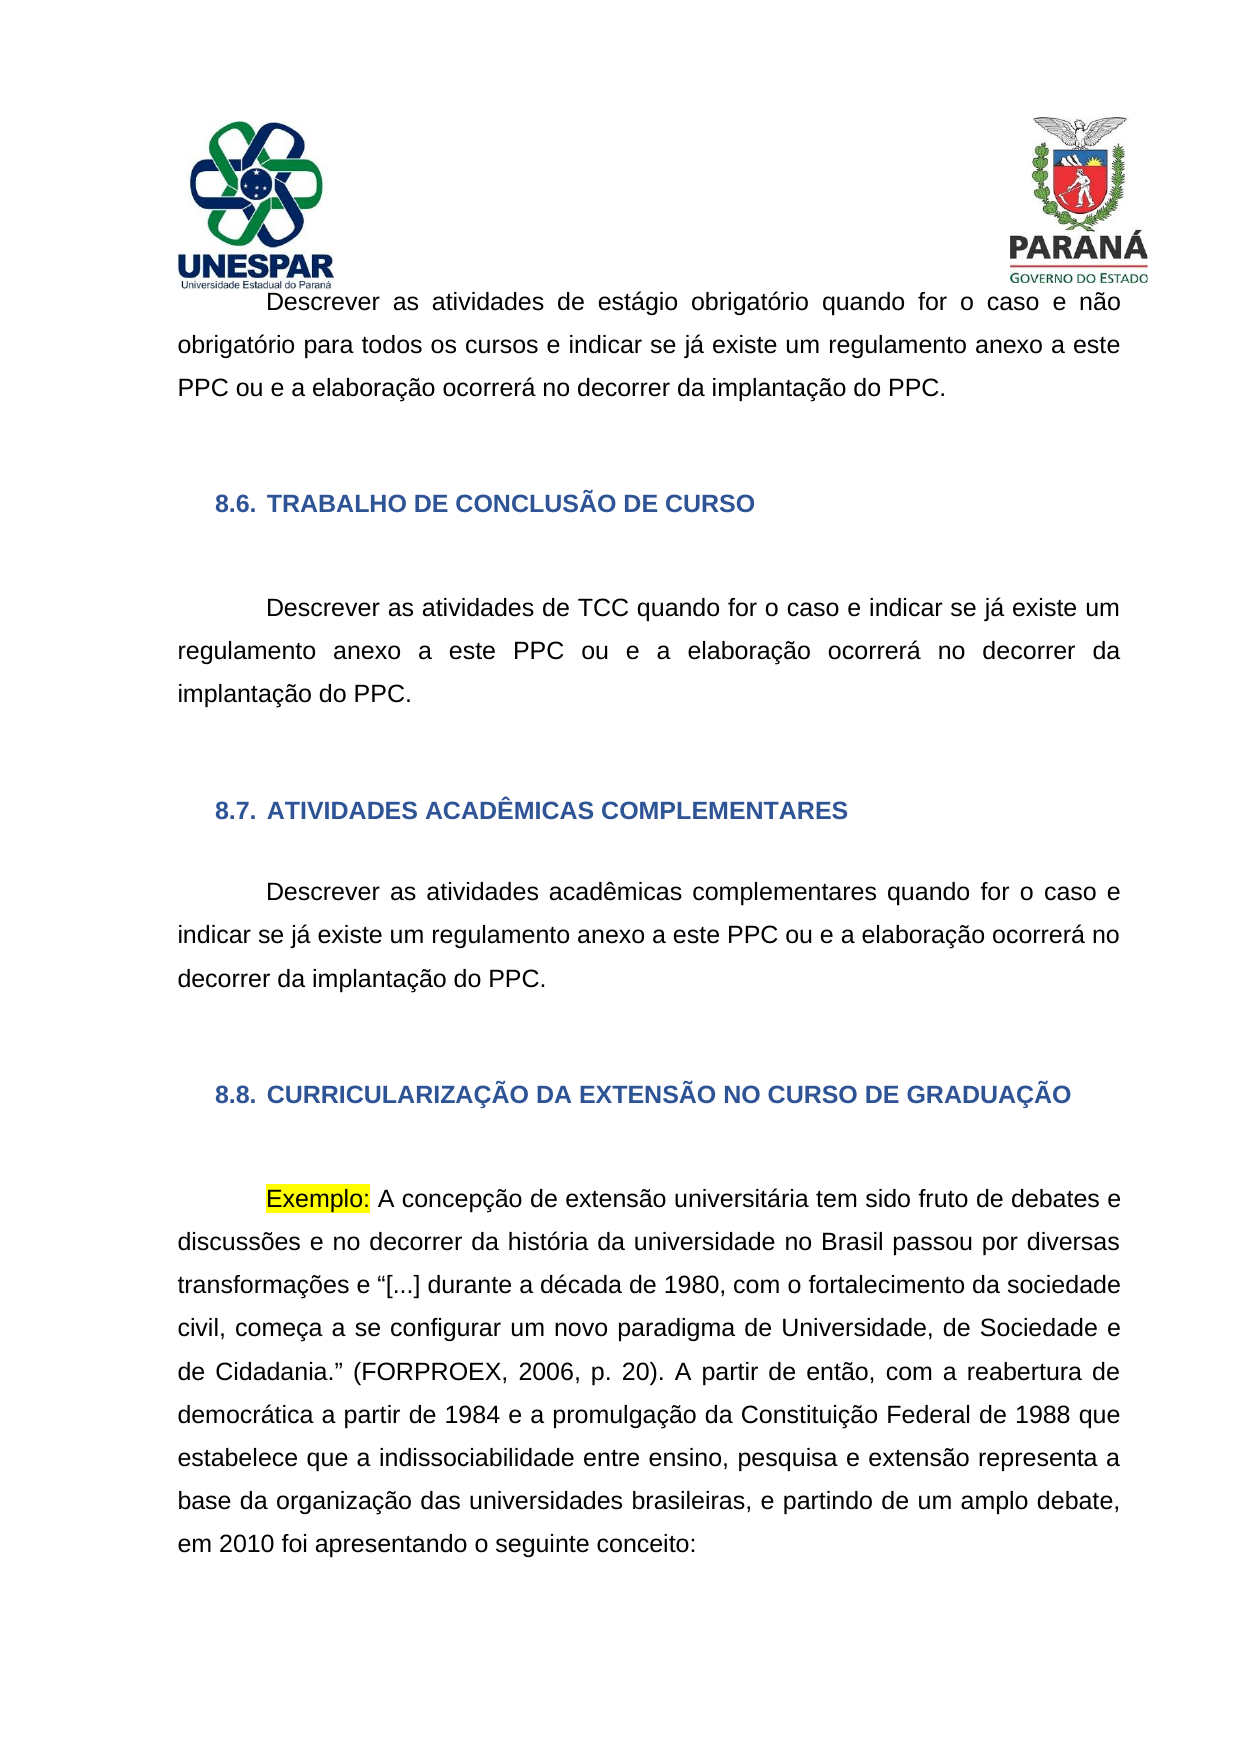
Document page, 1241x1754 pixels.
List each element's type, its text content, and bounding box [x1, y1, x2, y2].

subtitle TRABALHO DE CONCLUSÃO DE CURSO [215, 489, 1122, 518]
text Descrever as atividades de estágio obrigatório quando for o caso e não obrigatório para todos os cursos e indicar se já existe um regulamento anexo a este PPC ou e a elaboração ocorrerá no decorrer da implantação do PPC. [177, 287, 1122, 402]
picture [1010, 117, 1148, 283]
picture [177, 121, 335, 287]
text Descrever as atividades de TCC quando for o caso e indicar se já existe um regulamento anexo a este PPC ou e a elaboração ocorrerá no decorrer da implantação do PPC. [177, 593, 1122, 708]
subtitle ATIVIDADES ACADÊMICAS COMPLEMENTARES [215, 796, 1122, 825]
subtitle CURRICULARIZAÇÃO DA EXTENSÃO NO CURSO DE GRADUAÇÃO [215, 1080, 1122, 1109]
text Exemplo: A concepção de extensão universitária tem sido fruto de debates e discussões e no decorrer da história da universidade no Brasil passou por diversas transformações e “[...] durante a década de 1980, com o fortalecimento da sociedade civil, começa a se configurar um novo paradigma de Universidade, de Sociedade e de Cidadania.” (FORPROEX, 2006, p. 20). A partir de então, com a reabertura de democrática a partir de 1984 e a promulgação da Constituição Federal de 1988 que estabelece que a indissociabilidade entre ensino, pesquisa e extensão representa a base da organização das universidades brasileiras, e partindo de um amplo debate, em 2010 foi apresentando o seguinte conceito: [177, 1184, 1122, 1558]
text Descrever as atividades acadêmicas complementares quando for o caso e indicar se já existe um regulamento anexo a este PPC ou e a elaboração ocorrerá no decorrer da implantação do PPC. [177, 877, 1122, 992]
